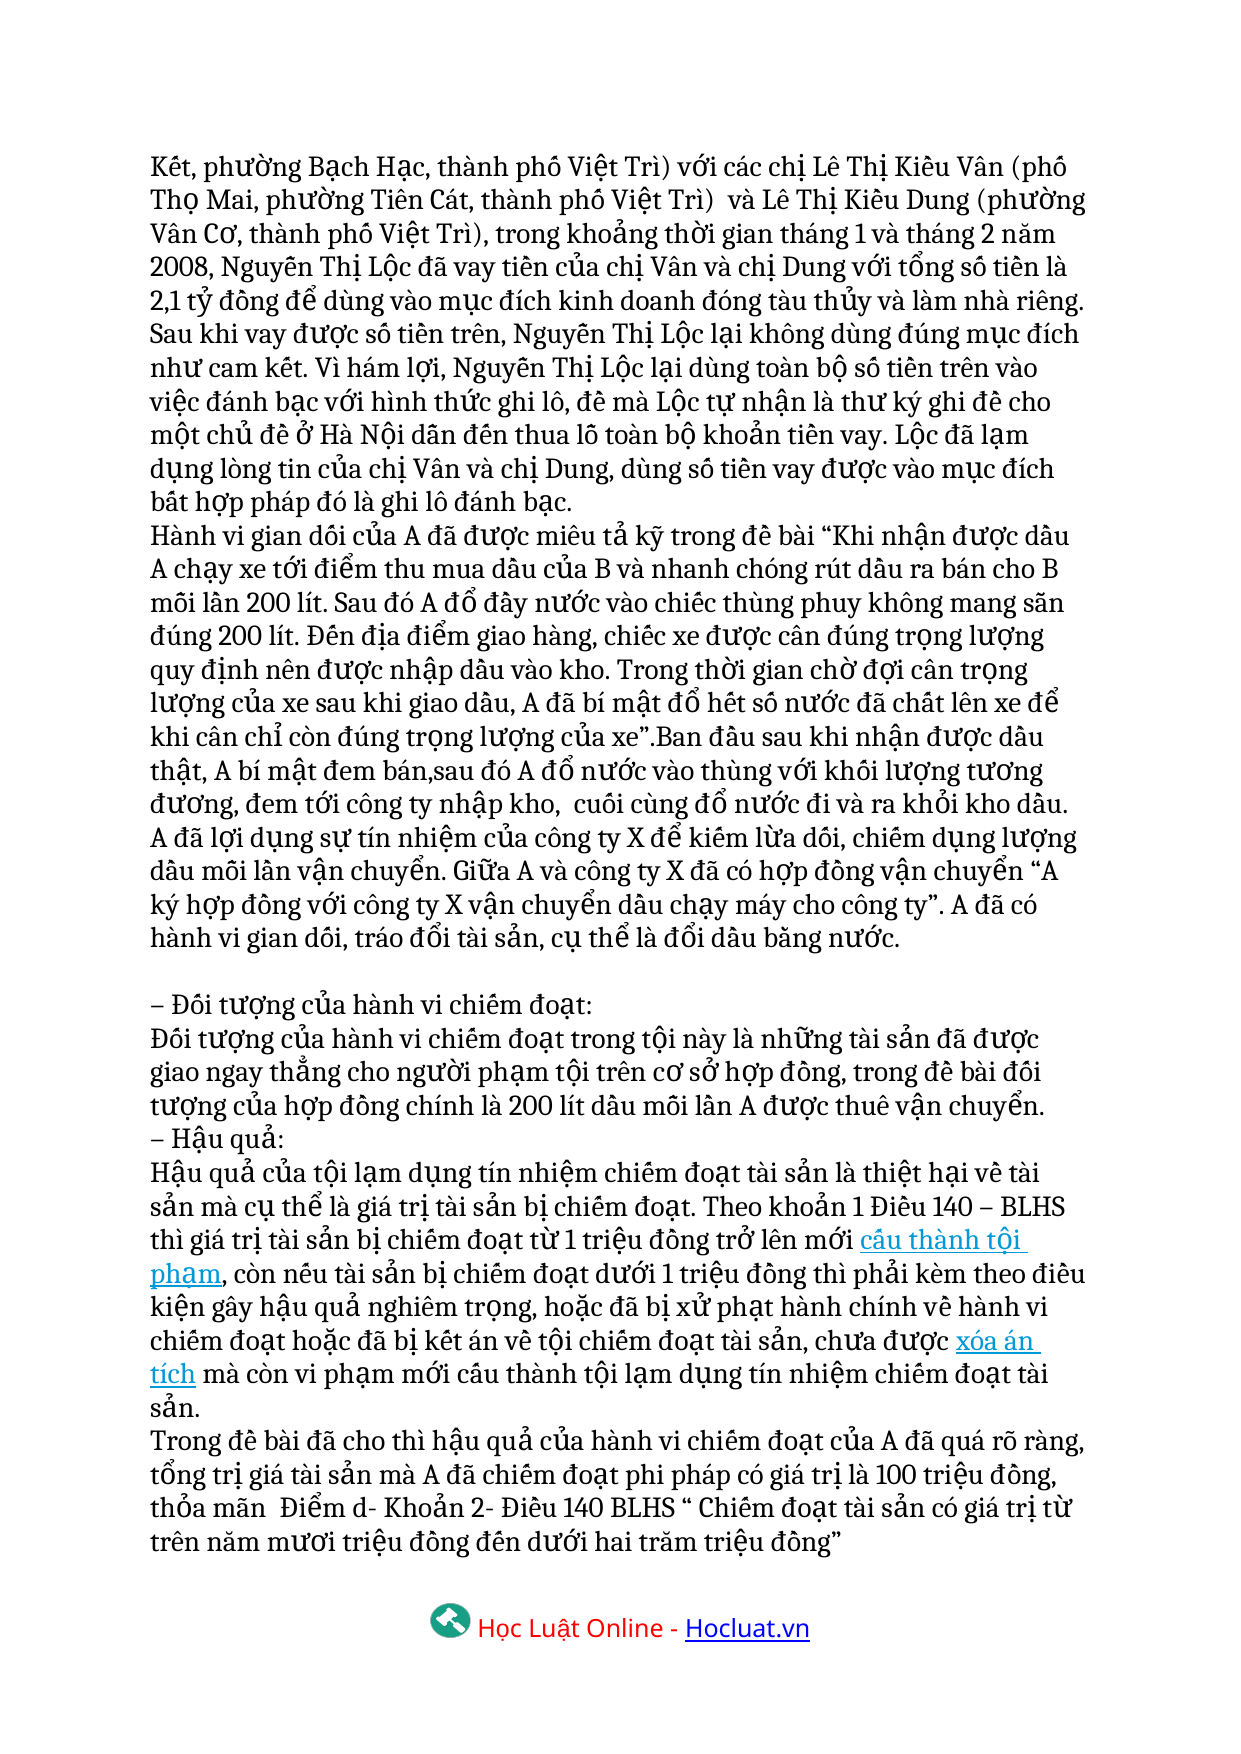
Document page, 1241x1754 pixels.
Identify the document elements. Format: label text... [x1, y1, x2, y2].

text Trong đề bài đã cho thì hậu quả của hành vi chiếm đoạt của A đã quá rõ ràng, tổng trị giá tài sản mà A đã chiếm đoạt phi pháp có giá trị là 100 triệu đồng, thỏa mãn Điểm d- Khoản 2- Điều 140 BLHS “ Chiếm đoạt tài sản có giá trị từ trên năm mươi triệu đồng đến dưới hai trăm triệu đồng” [150, 1424, 1090, 1559]
text Đối tượng của hành vi chiếm đoạt trong tội này là những tài sản đã được giao ngay thẳng cho người phạm tội trên cơ sở hợp đồng, trong đề bài đối tượng của hợp đồng chính là 200 lít dầu mỗi lần A được thuê vận chuyển. [150, 1022, 1090, 1123]
text Kết, phường Bạch Hạc, thành phố Việt Trì) với các chị Lê Thị Kiều Vân (phố Thọ Mai, phường Tiên Cát, thành phố Việt Trì) và Lê Thị Kiều Dung (phường Vân Cơ, thành phố Việt Trì), trong khoảng thời gian tháng 1 và tháng 2 năm 2008, Nguyễn Thị Lộc đã vay tiền của chị Vân và chị Dung với tổng số tiền là 2,1 tỷ đồng để dùng vào mục đích kinh doanh đóng tàu thủy và làm nhà riêng. Sau khi vay được số tiền trên, Nguyễn Thị Lộc lại không dùng đúng mục đích như cam kết. Vì hám lợi, Nguyễn Thị Lộc lại dùng toàn bộ số tiền trên vào việc đánh bạc với hình thức ghi lô, đề mà Lộc tự nhận là thư ký ghi đề cho một chủ đề ở Hà Nội dẫn đến thua lỗ toàn bộ khoản tiền vay. Lộc đã lạm dụng lòng tin của chị Vân và chị Dung, dùng số tiền vay được vào mục đích bất hợp pháp đó là ghi lô đánh bạc. [150, 150, 1090, 519]
text – Hậu quả: [150, 1123, 1090, 1156]
text Hậu quả của tội lạm dụng tín nhiệm chiếm đoạt tài sản là thiệt hại về tài sản mà cụ thể là giá trị tài sản bị chiếm đoạt. Theo khoản 1 Điều 140 – BLHS thì giá trị tài sản bị chiếm đoạt từ 1 triệu đồng trở lên mới cấu thành tội phạm, còn nếu tài sản bị chiếm đoạt dưới 1 triệu đồng thì phải kèm theo điều kiện gây hậu quả nghiêm trọng, hoặc đã bị xử phạt hành chính về hành vi chiếm đoạt hoặc đã bị kết án về tội chiếm đoạt tài sản, chưa được xóa án tích mà còn vi phạm mới cấu thành tội lạm dụng tín nhiệm chiếm đoạt tài sản. [150, 1156, 1090, 1424]
text A đã lợi dụng sự tín nhiệm của công ty X để kiếm lừa dối, chiếm dụng lượng dầu mỗi lần vận chuyển. Giữa A và công ty X đã có hợp đồng vận chuyển “A ký hợp đồng với công ty X vận chuyển dầu chạy máy cho công ty”. A đã có hành vi gian dối, tráo đổi tài sản, cụ thể là đổi dầu bằng nước. [150, 821, 1090, 955]
text Hành vi gian dối của A đã được miêu tả kỹ trong đề bài “Khi nhận được dầu A chạy xe tới điểm thu mua dầu của B và nhanh chóng rút dầu ra bán cho B mỗi lần 200 lít. Sau đó A đổ đầy nước vào chiếc thùng phuy không mang sẵn đúng 200 lít. Đến địa điểm giao hàng, chiếc xe được cân đúng trọng lượng quy định nên được nhập dầu vào kho. Trong thời gian chờ đợi cân trọng lượng của xe sau khi giao dầu, A đã bí mật đổ hết số nước đã chất lên xe để khi cân chỉ còn đúng trọng lượng của xe”.Ban đầu sau khi nhận được dầu thật, A bí mật đem bán,sau đó A đổ nước vào thùng với khối lượng tương đương, đem tới công ty nhập kho, cuối cùng đổ nước đi và ra khỏi kho dầu. [150, 519, 1090, 821]
text – Đối tượng của hành vi chiếm đoạt: [150, 988, 1090, 1022]
picture [430, 1603, 471, 1638]
